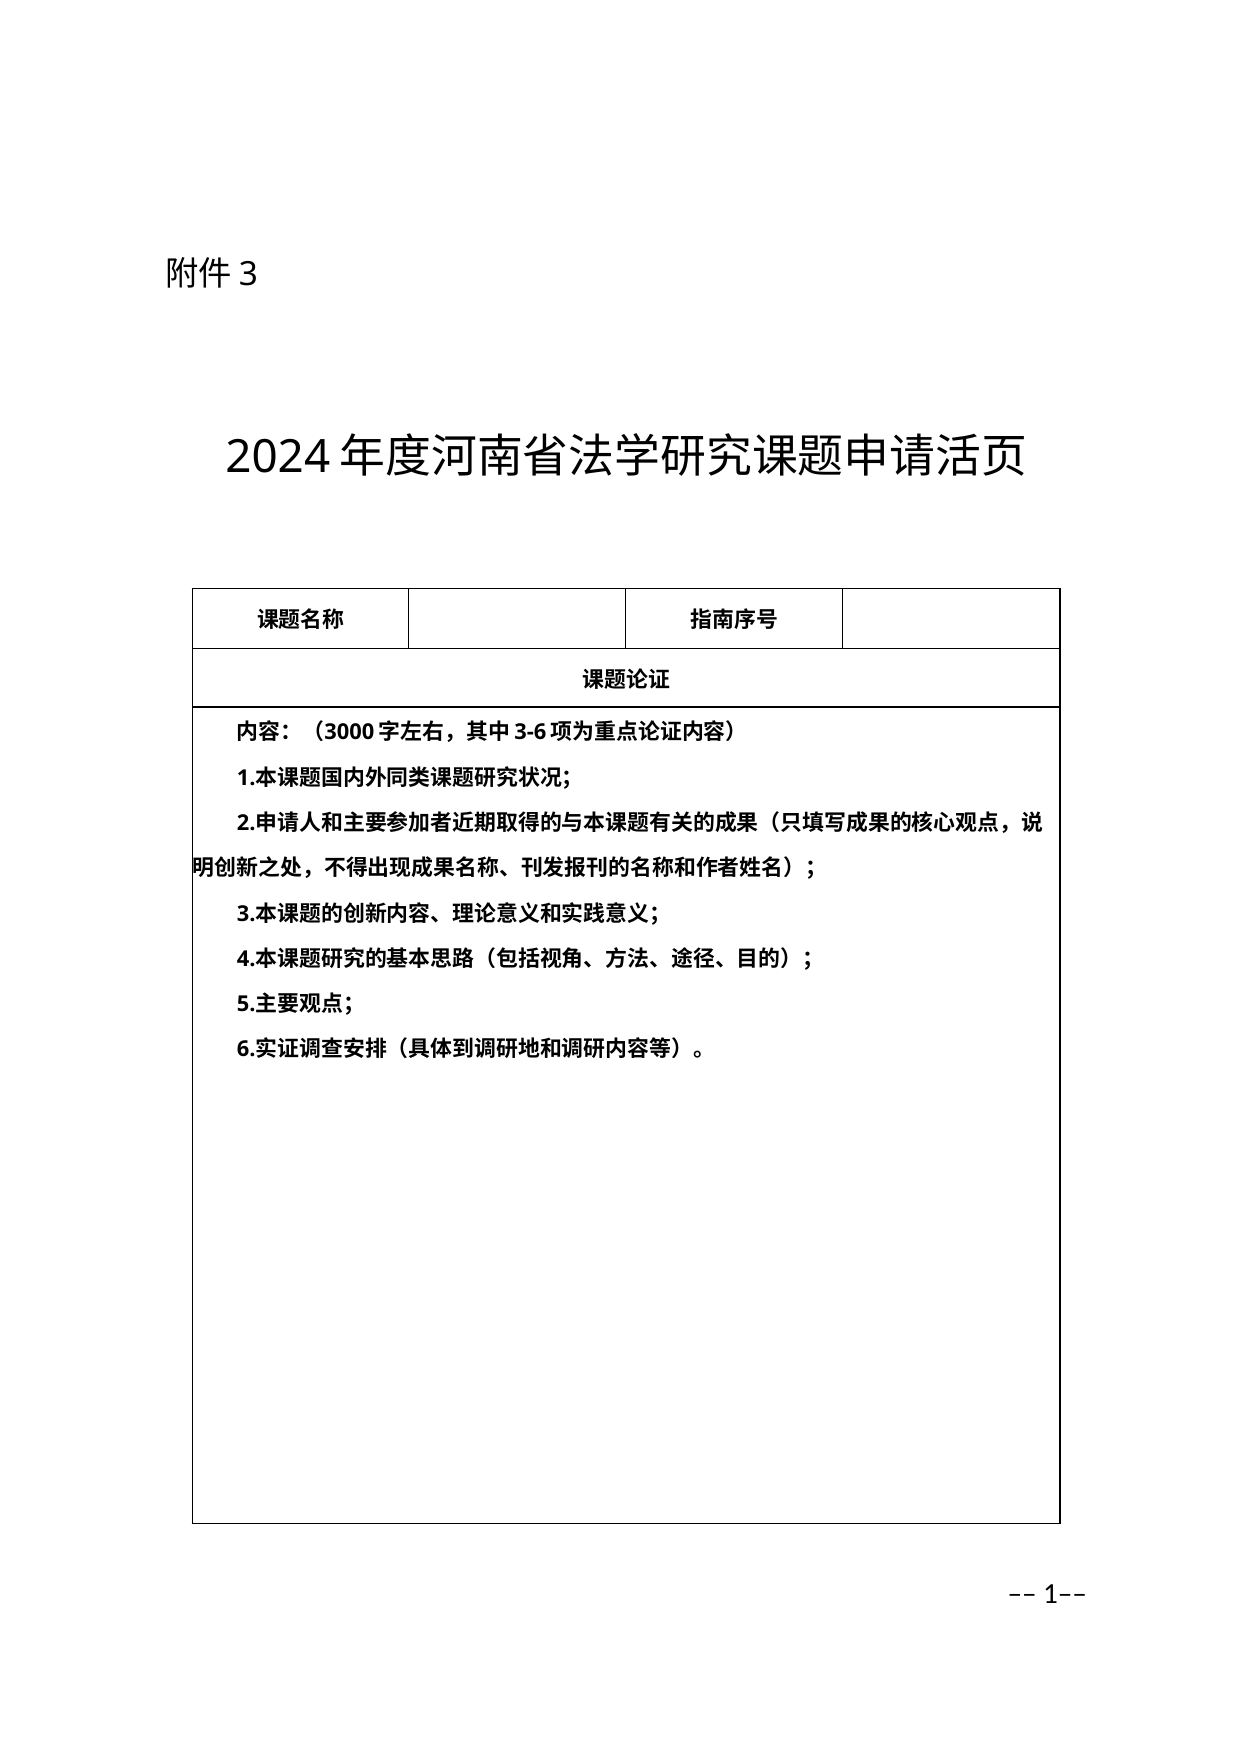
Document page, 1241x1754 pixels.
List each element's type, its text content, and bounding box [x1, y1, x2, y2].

table_header 课题名称 [193, 589, 408, 647]
table_header [409, 589, 625, 647]
text 2024年度河南省法学研究课题申请活页 [165, 407, 1087, 498]
text 附件3 [165, 226, 1087, 316]
table_cell 课题论证 [193, 649, 1059, 706]
table_header 指南序号 [626, 589, 842, 647]
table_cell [193, 708, 1059, 1523]
table_header [843, 589, 1059, 647]
